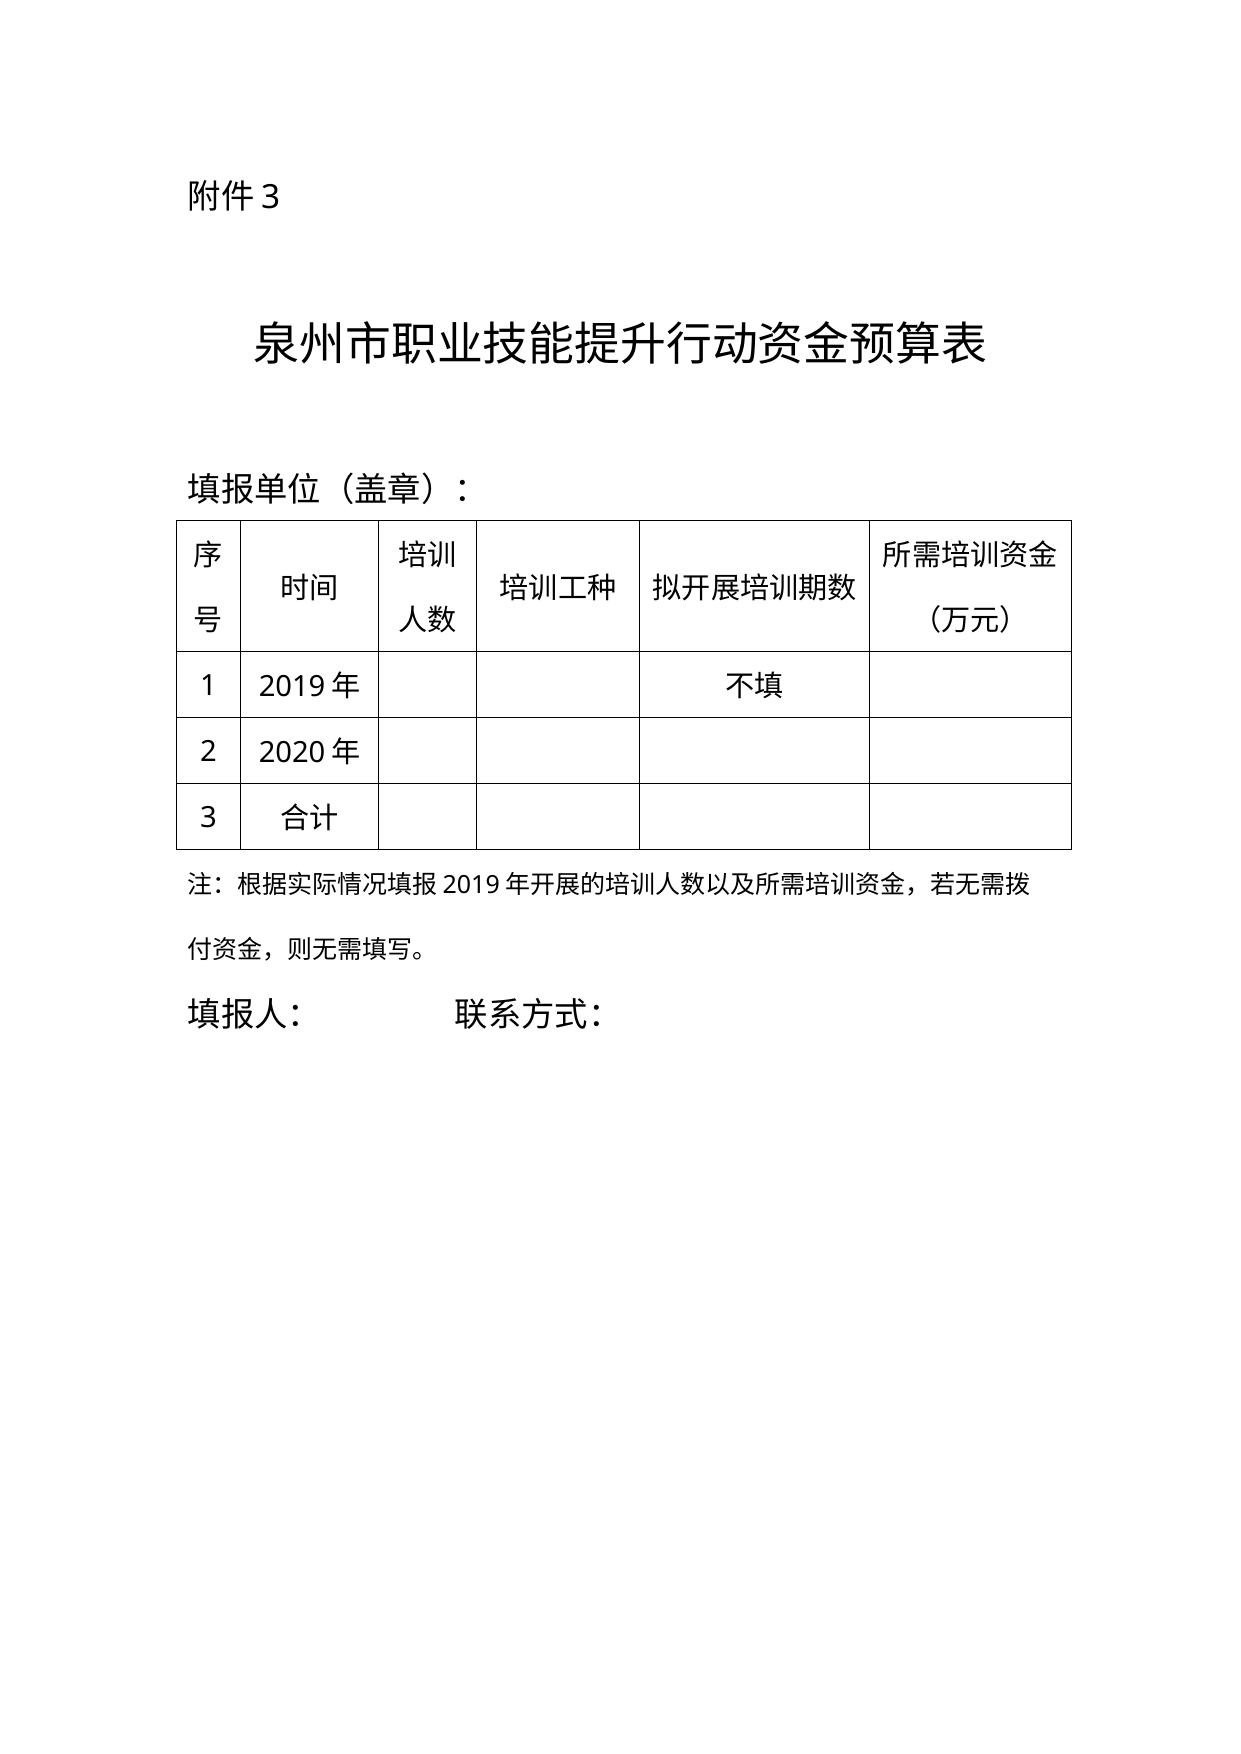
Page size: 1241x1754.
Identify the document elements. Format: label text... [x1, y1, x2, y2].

text 注：根据实际情况填报2019年开展的培训人数以及所需培训资金，若无需拨付资金，则无需填写。 [187, 850, 1053, 980]
table_cell 1 [177, 652, 240, 717]
table_header 时间 [241, 521, 378, 651]
table_cell 2 [177, 718, 240, 783]
table_cell [477, 652, 639, 717]
table_cell [477, 718, 639, 783]
table_cell [477, 784, 639, 849]
text 附件3 [187, 162, 1053, 227]
table_cell [870, 784, 1071, 849]
table_header 培训工种 [477, 521, 639, 651]
table_cell 不填 [640, 652, 869, 717]
table_cell [379, 784, 476, 849]
table_cell [870, 718, 1071, 783]
table_header 序号 [177, 521, 240, 651]
table_cell 2019年 [241, 652, 378, 717]
text 泉州市职业技能提升行动资金预算表 [187, 292, 1053, 389]
table_cell 合计 [241, 784, 378, 849]
text 填报单位（盖章）： [187, 454, 1053, 519]
table_cell 3 [177, 784, 240, 849]
table_header 拟开展培训期数 [640, 521, 869, 651]
table_header 培训人数 [379, 521, 476, 651]
table_header 所需培训资金（万元） [870, 521, 1071, 651]
text 填报人： 联系方式： [187, 980, 1053, 1045]
table_cell [379, 718, 476, 783]
table_cell 2020年 [241, 718, 378, 783]
table_cell [640, 718, 869, 783]
table_cell [870, 652, 1071, 717]
table_cell [379, 652, 476, 717]
table_cell [640, 784, 869, 849]
